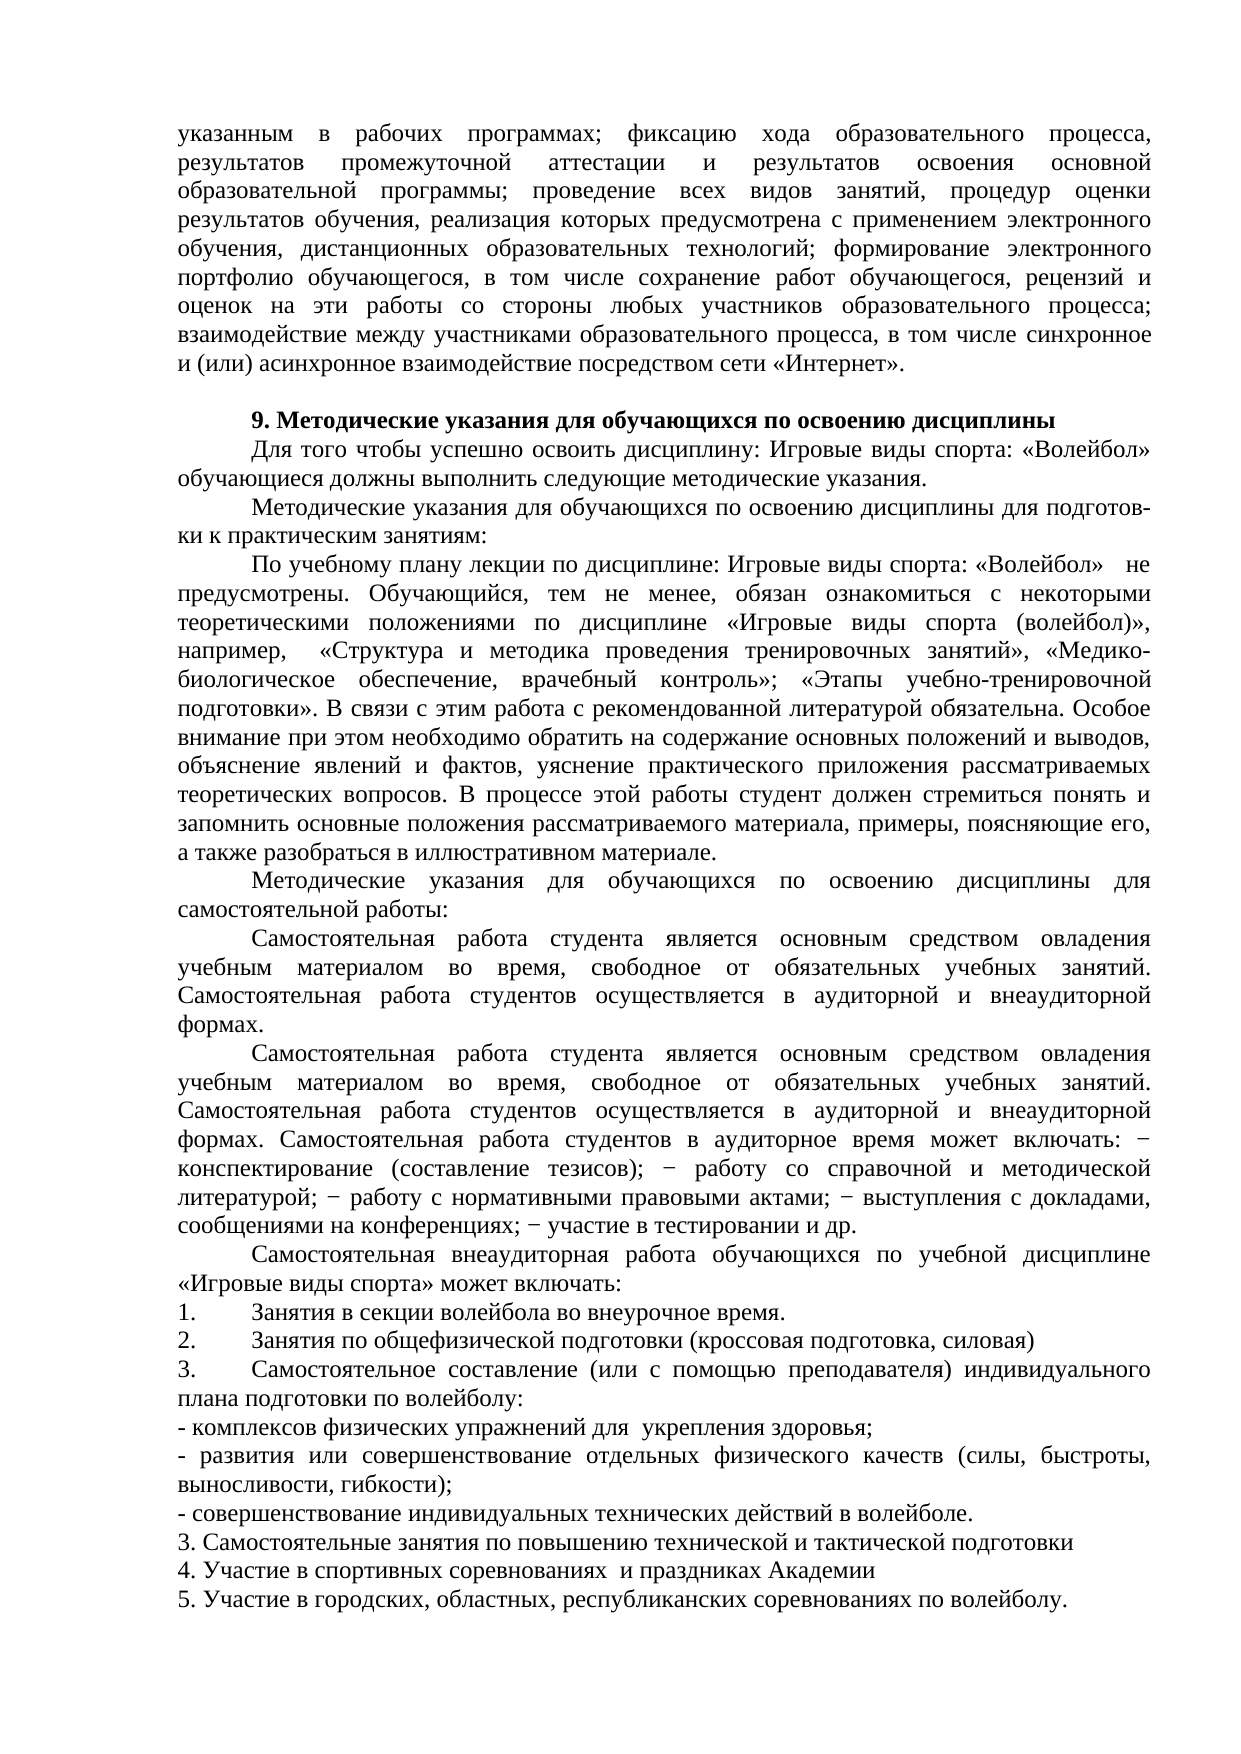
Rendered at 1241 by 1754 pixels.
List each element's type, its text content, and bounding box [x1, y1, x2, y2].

text Методические указания для обучающихся по освоению дисциплины для подготов-ки к практическим занятиям: [177, 492, 1152, 549]
text 3. Самостоятельные занятия по повышению технической и тактической подготовки [177, 1527, 1152, 1556]
text - комплексов физических упражнений для укрепления здоровья; [177, 1412, 1152, 1441]
text 5. Участие в городских, областных, республиканских соревнованиях по волейболу. [177, 1584, 1152, 1613]
list Самостоятельное составление (или с помощью преподавателя) индивидуального плана подготовки по волейболу: [177, 1354, 1152, 1412]
text 4. Участие в спортивных соревнованиях и праздниках Академии [177, 1556, 1152, 1584]
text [177, 118, 1152, 377]
text Самостоятельная внеаудиторная работа обучающихся по учебной дисциплине «Игровые виды спорта» может включать: [177, 1239, 1152, 1297]
text 9. Методические указания для обучающихся по освоению дисциплины [177, 406, 1152, 434]
text Методические указания для обучающихся по освоению дисциплины для самостоятельной работы: [177, 866, 1152, 923]
list Занятия в секции волейбола во внеурочное время. [177, 1297, 1152, 1326]
text Самостоятельная работа студента является основным средством овладения учебным материалом во время, свободное от обязательных учебных занятий. Самостоятельная работа студентов осуществляется в аудиторной и внеаудиторной формах. [177, 923, 1152, 1038]
text Самостоятельная работа студента является основным средством овладения учебным материалом во время, свободное от обязательных учебных занятий. Самостоятельная работа студентов осуществляется в аудиторной и внеаудиторной формах. Самостоятельная работа студентов в аудиторное время может включать: − конспектирование (составление тезисов); − работу со справочной и методической литературой; − работу с нормативными правовыми актами; − выступления с докладами, сообщениями на конференциях; − участие в тестировании и др. [177, 1038, 1152, 1239]
text - совершенствование индивидуальных технических действий в волейболе. [177, 1498, 1152, 1527]
text - развития или совершенствование отдельных физического качеств (силы, быстроты, выносливости, гибкости); [177, 1441, 1152, 1498]
text Для того чтобы успешно освоить дисциплину: Игровые виды спорта: «Волейбол» обучающиеся должны выполнить следующие методические указания. [177, 434, 1152, 492]
text По учебному плану лекции по дисциплине: Игровые виды спорта: «Волейбол» не предусмотрены. Обучающийся, тем не менее, обязан ознакомиться с некоторыми теоретическими положениями по дисциплине «Игровые виды спорта (волейбол)», например, «Структура и методика проведения тренировочных занятий», «Медико-биологическое обеспечение, врачебный контроль»; «Этапы учебно-тренировочной подготовки». В связи с этим работа с рекомендованной литературой обязательна. Особое внимание при этом необходимо обратить на содержание основных положений и выводов, объяснение явлений и фактов, уяснение практического приложения рассматриваемых теоретических вопросов. В процессе этой работы студент должен стремиться понять и запомнить основные положения рассматриваемого материала, примеры, поясняющие его, а также разобраться в иллюстративном материале. [177, 549, 1152, 866]
list Занятия по общефизической подготовки (кроссовая подготовка, силовая) [177, 1326, 1152, 1354]
